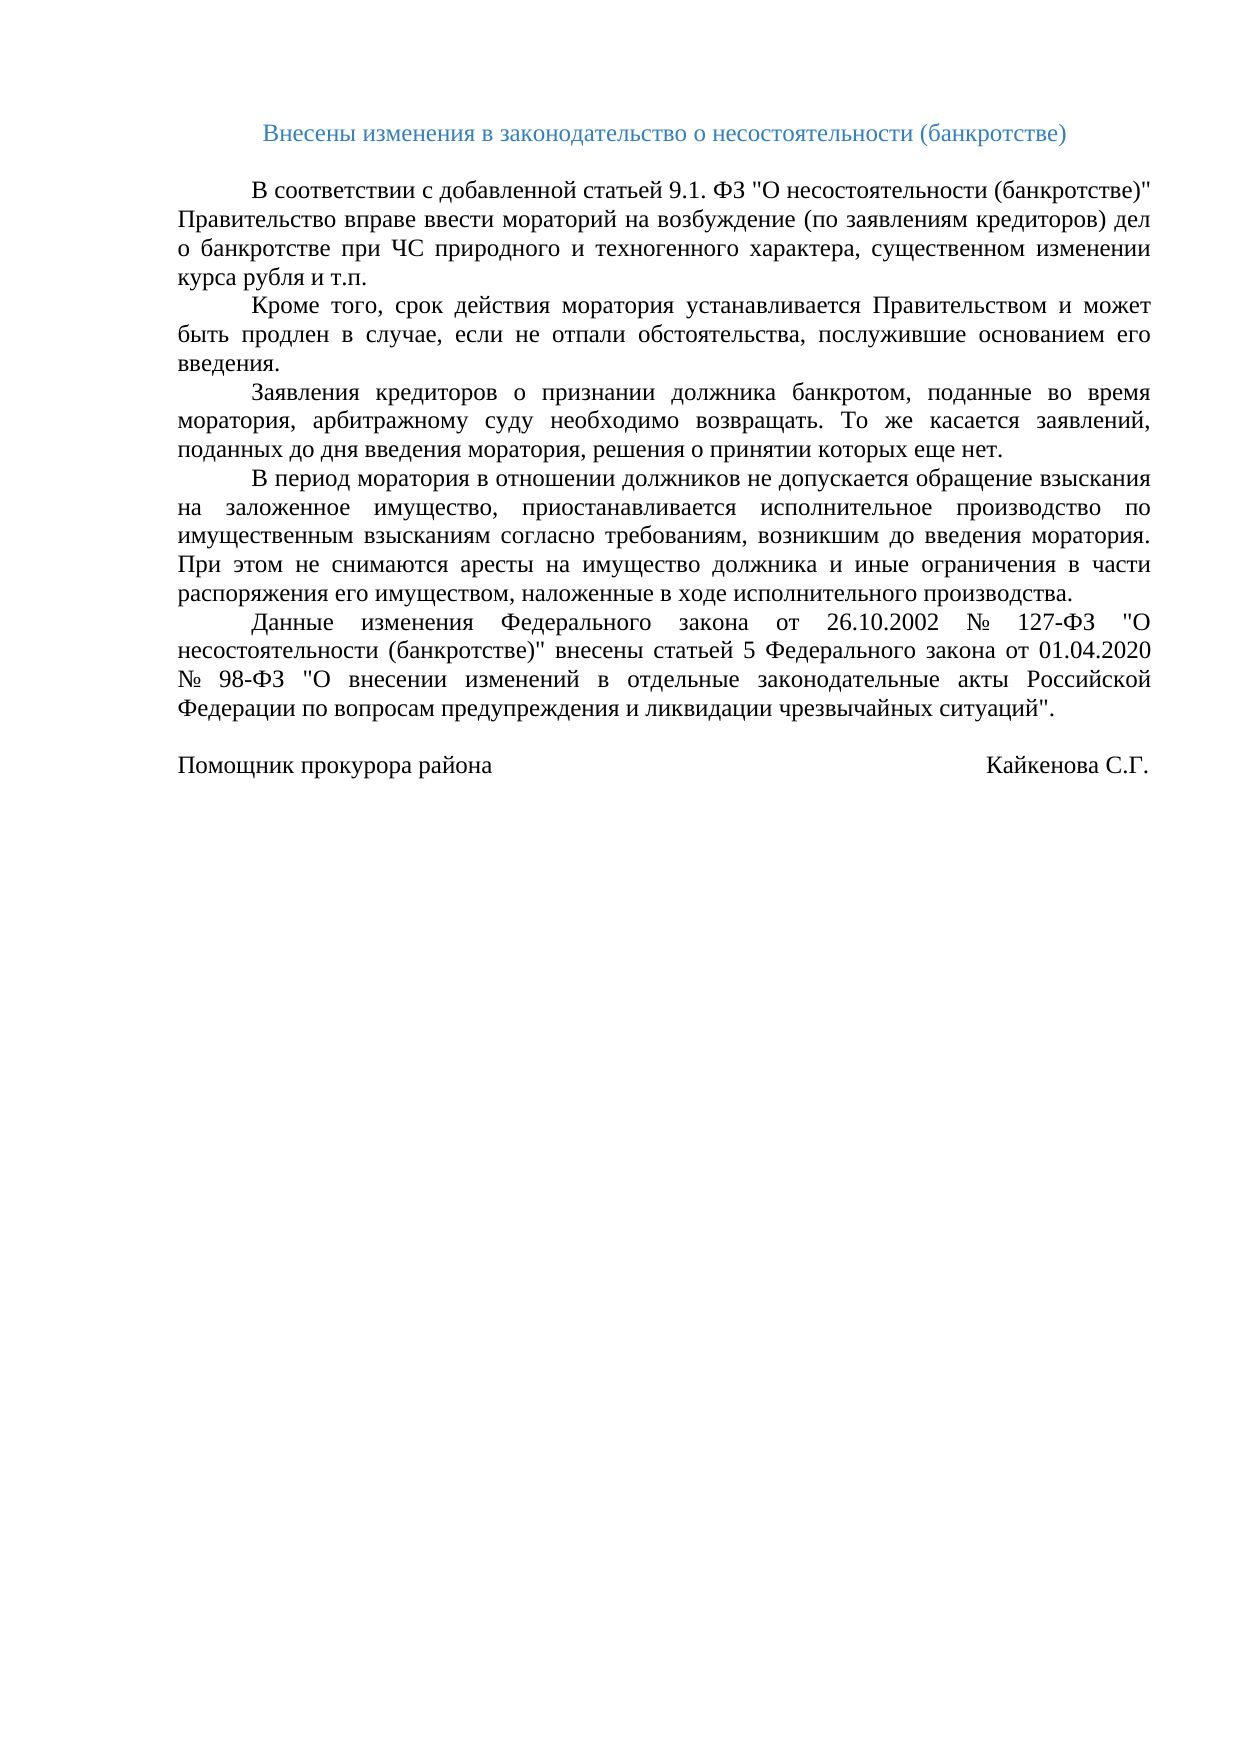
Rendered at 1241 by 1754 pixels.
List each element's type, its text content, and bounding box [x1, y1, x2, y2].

text Помощник прокурора района Кайкенова С.Г. [177, 751, 1152, 779]
text В период моратория в отношении должников не допускается обращение взыскания на заложенное имущество, приостанавливается исполнительное производство по имущественным взысканиям согласно требованиям, возникшим до введения моратория. При этом не снимаются аресты на имущество должника и иные ограничения в части распоряжения его имуществом, наложенные в ходе исполнительного производства. [177, 463, 1152, 607]
text Заявления кредиторов о признании должника банкротом, поданные во время моратория, арбитражному суду необходимо возвращать. То же касается заявлений, поданных до дня введения моратория, решения о принятии которых еще нет. [177, 377, 1152, 463]
text Данные изменения Федерального закона от 26.10.2002 № 127-ФЗ "О несостоятельности (банкротстве)" внесены статьей 5 Федерального закона от 01.04.2020 № 98-ФЗ "О внесении изменений в отдельные законодательные акты Российской Федерации по вопросам предупреждения и ликвидации чрезвычайных ситуаций". [177, 607, 1152, 722]
text Внесены изменения в законодательство о несостоятельности (банкротстве) [177, 118, 1152, 147]
text В соответствии с добавленной статьей 9.1. ФЗ "О несостоятельности (банкротстве)" Правительство вправе ввести мораторий на возбуждение (по заявлениям кредиторов) дел о банкротстве при ЧС природного и техногенного характера, существенном изменении курса рубля и т.п. [177, 176, 1152, 291]
text Кроме того, срок действия моратория устанавливается Правительством и может быть продлен в случае, если не отпали обстоятельства, послужившие основанием его введения. [177, 291, 1152, 377]
